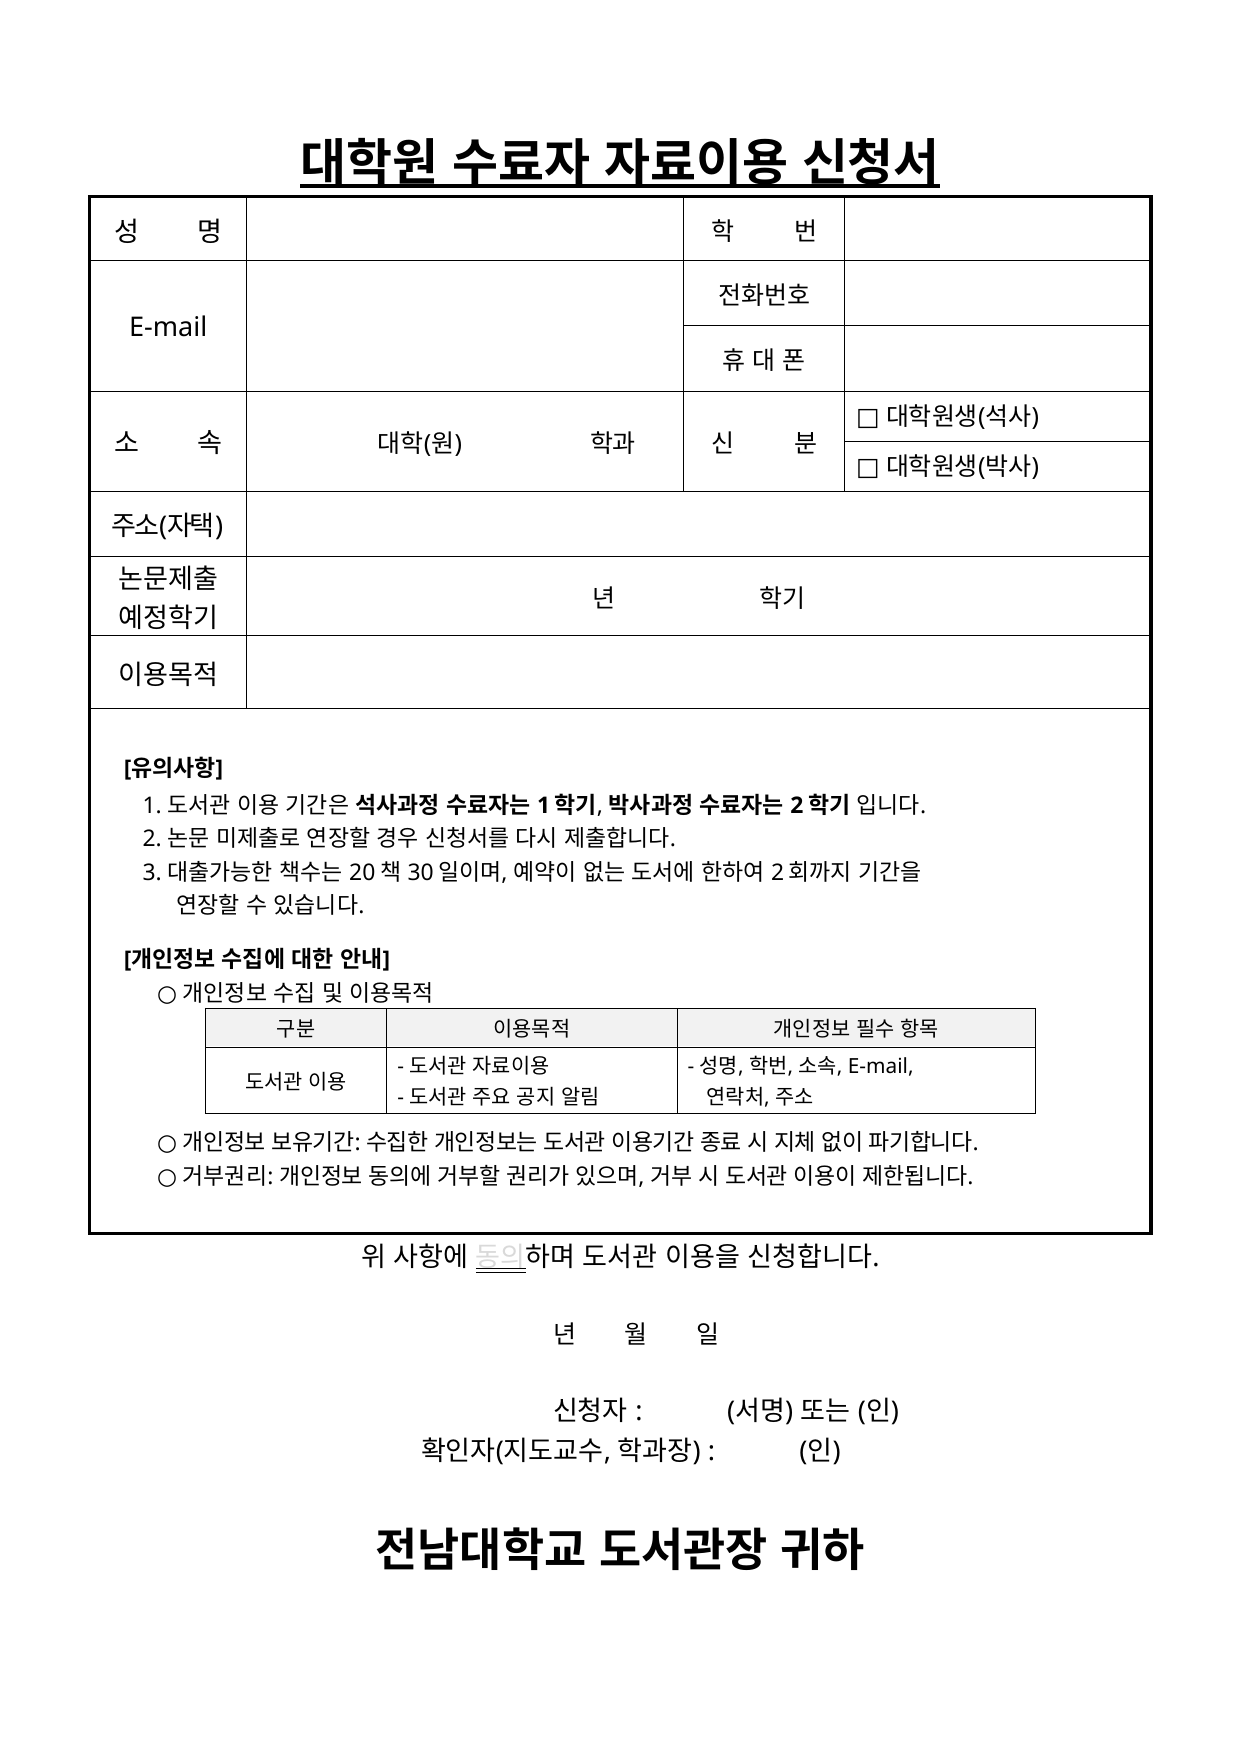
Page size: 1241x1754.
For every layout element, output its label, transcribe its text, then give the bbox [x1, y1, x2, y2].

text 위 사항에 동의하며 도서관 이용을 신청합니다. [59, 1235, 1181, 1274]
table_cell 전화번호 [684, 261, 844, 325]
table_cell [247, 492, 1149, 556]
table_cell 소 속 [91, 392, 246, 491]
table_cell □ 대학원생(박사) [845, 442, 1149, 491]
table_header [247, 198, 683, 260]
table_header 학 번 [684, 198, 844, 260]
table_header [845, 198, 1149, 260]
table_cell 주소(자택) [91, 492, 246, 556]
table_cell 신 분 [684, 392, 844, 491]
table_cell [247, 261, 683, 391]
text 확인자(지도교수, 학과장) : (인) [59, 1429, 1181, 1468]
table_cell [845, 326, 1149, 391]
text 전남대학교 도서관장 귀하 [59, 1514, 1181, 1580]
table_cell 휴 대 폰 [684, 326, 844, 391]
table_cell E-mail [91, 261, 246, 391]
text 대학원 수료자 자료이용 신청서 [59, 123, 1181, 195]
table_cell [247, 636, 1149, 708]
text 년 월 일 [80, 1315, 1160, 1351]
table_cell 논문제출 예정학기 [91, 557, 246, 635]
table_cell 년 학기 [247, 557, 1149, 635]
table_header 성 명 [91, 198, 246, 260]
table_cell [유의사항] 1. 도서관 이용 기간은 석사과정 수료자는 1학기, 박사과정 수료자는 2학기 입니다. 2. 논문 미제출로 연장할 경우 신청서를 다시 제출합니다. 3. 대출가능한 책수는 20책 30일이며, 예약이 없는 도서에 한하여 2회까지 기간을 연장할 수 있습니다. [개인정보 수집에 대한 안내] ○ 개인정보 수집 및 이용목적 ○ 개인정보 보유기간: 수집한 개인정보는 도서관 이용기간 종료 시 지체 없이 파기합니다. ○ 거부권리: 개인정보 동의에 거부할 권리가 있으며, 거부 시 도서관 이용이 제한됩니다. [91, 709, 1149, 1232]
text 신청자 : (서명) 또는 (인) [59, 1389, 1181, 1429]
table_cell 대학(원) 학과 [247, 392, 683, 491]
table_cell □ 대학원생(석사) [845, 392, 1149, 441]
table_cell 이용목적 [91, 636, 246, 708]
table_cell [845, 261, 1149, 325]
